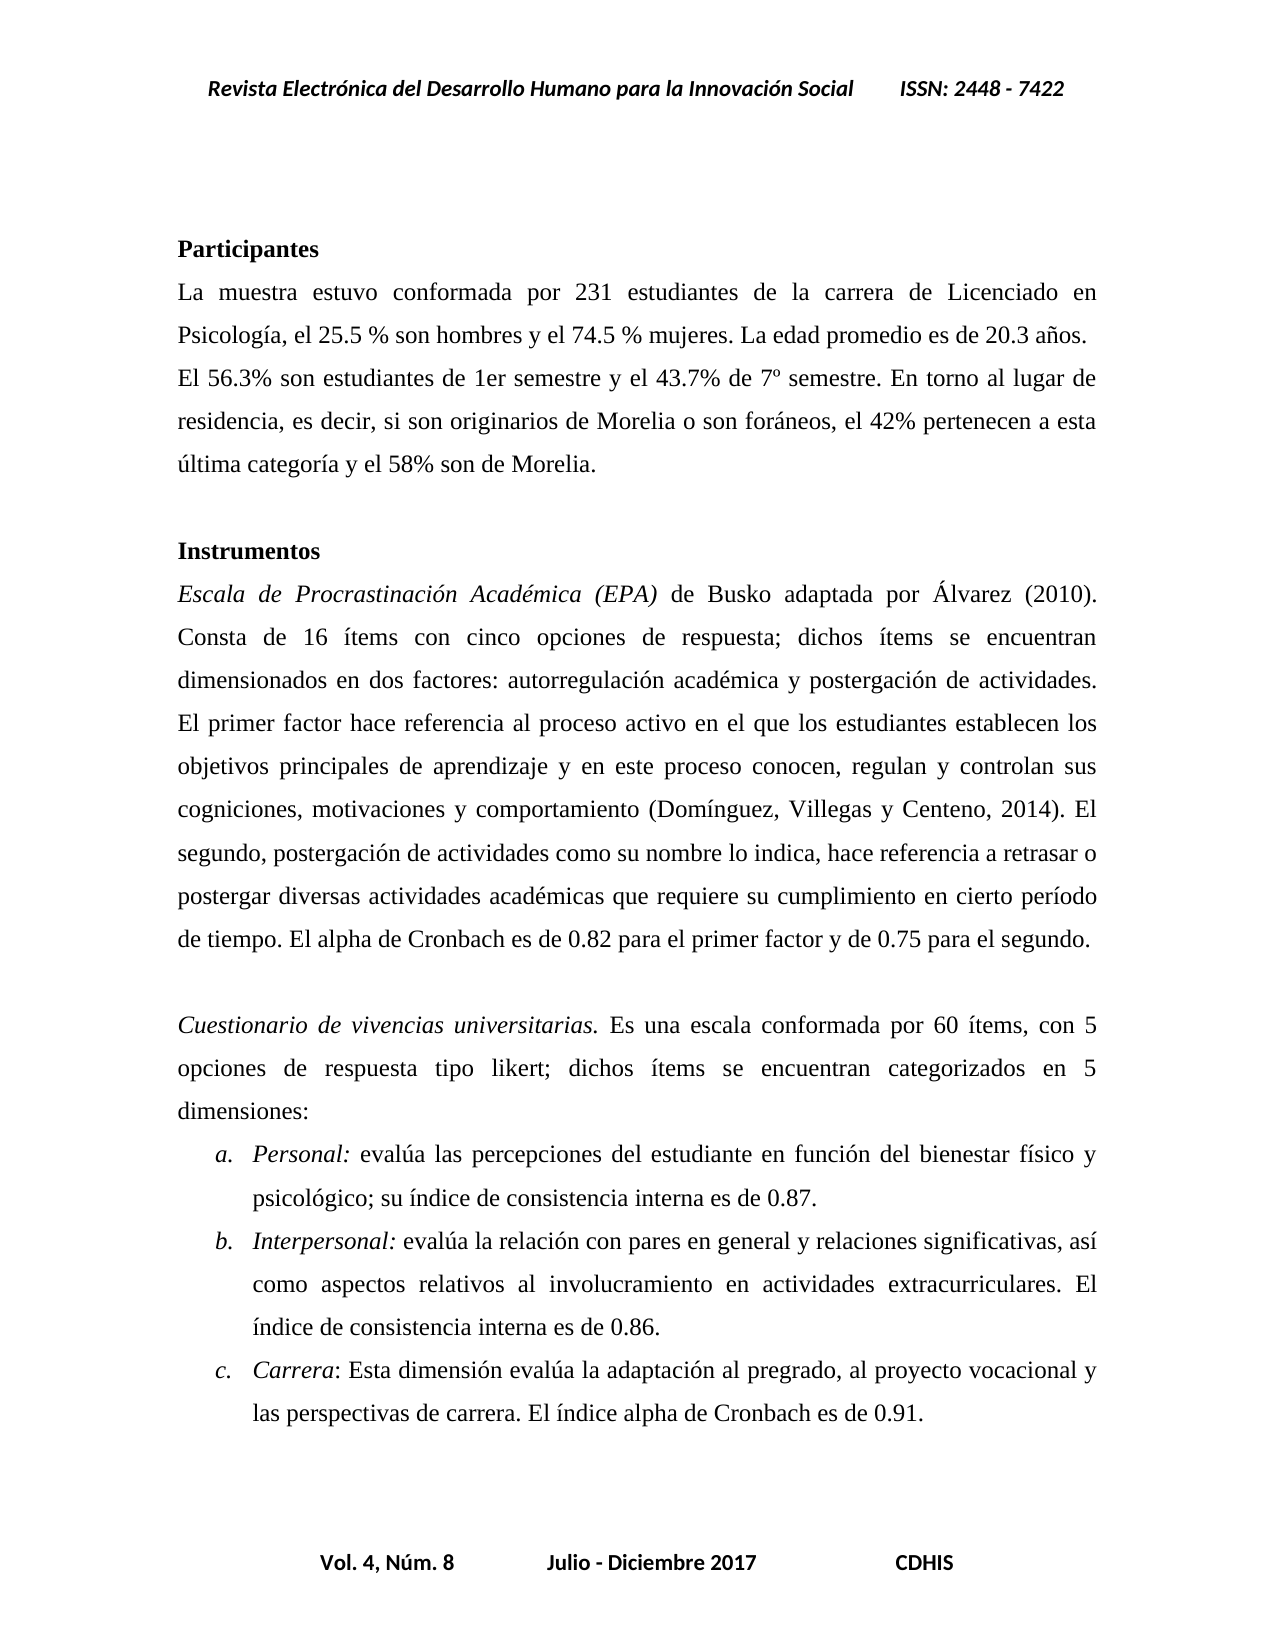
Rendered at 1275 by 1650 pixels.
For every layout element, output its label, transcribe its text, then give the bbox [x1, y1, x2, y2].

text Participantes [177, 234, 1098, 263]
list Interpersonal: evalúa la relación con pares en general y relaciones significativas, así como aspectos relativos al involucramiento en actividades extracurriculares. El índice de consistencia interna es de 0.86. [215, 1226, 1098, 1341]
text Instrumentos [177, 536, 1098, 564]
list Carrera: Esta dimensión evalúa la adaptación al pregrado, al proyecto vocacional y las perspectivas de carrera. El índice alpha de Cronbach es de 0.91. [215, 1355, 1098, 1427]
text El 56.3% son estudiantes de 1er semestre y el 43.7% de 7º semestre. En torno al lugar de residencia, es decir, si son originarios de Morelia o son foráneos, el 42% pertenecen a esta última categoría y el 58% son de Morelia. [177, 363, 1098, 478]
text Cuestionario de vivencias universitarias. Es una escala conformada por 60 ítems, con 5 opciones de respuesta tipo likert; dichos ítems se encuentran categorizados en 5 dimensiones: [177, 1010, 1098, 1125]
text Escala de Procrastinación Académica (EPA) de Busko adaptada por Álvarez (2010). Consta de 16 ítems con cinco opciones de respuesta; dichos ítems se encuentran dimensionados en dos factores: autorregulación académica y postergación de actividades. El primer factor hace referencia al proceso activo en el que los estudiantes establecen los objetivos principales de aprendizaje y en este proceso conocen, regulan y controlan sus cogniciones, motivaciones y comportamiento (Domínguez, Villegas y Centeno, 2014). El segundo, postergación de actividades como su nombre lo indica, hace referencia a retrasar o postergar diversas actividades académicas que requiere su cumplimiento en cierto período de tiempo. El alpha de Cronbach es de 0.82 para el primer factor y de 0.75 para el segundo. [177, 579, 1098, 953]
list Personal: evalúa las percepciones del estudiante en función del bienestar físico y psicológico; su índice de consistencia interna es de 0.87. [215, 1139, 1098, 1211]
text La muestra estuvo conformada por 231 estudiantes de la carrera de Licenciado en Psicología, el 25.5 % son hombres y el 74.5 % mujeres. La edad promedio es de 20.3 años. [177, 277, 1098, 349]
